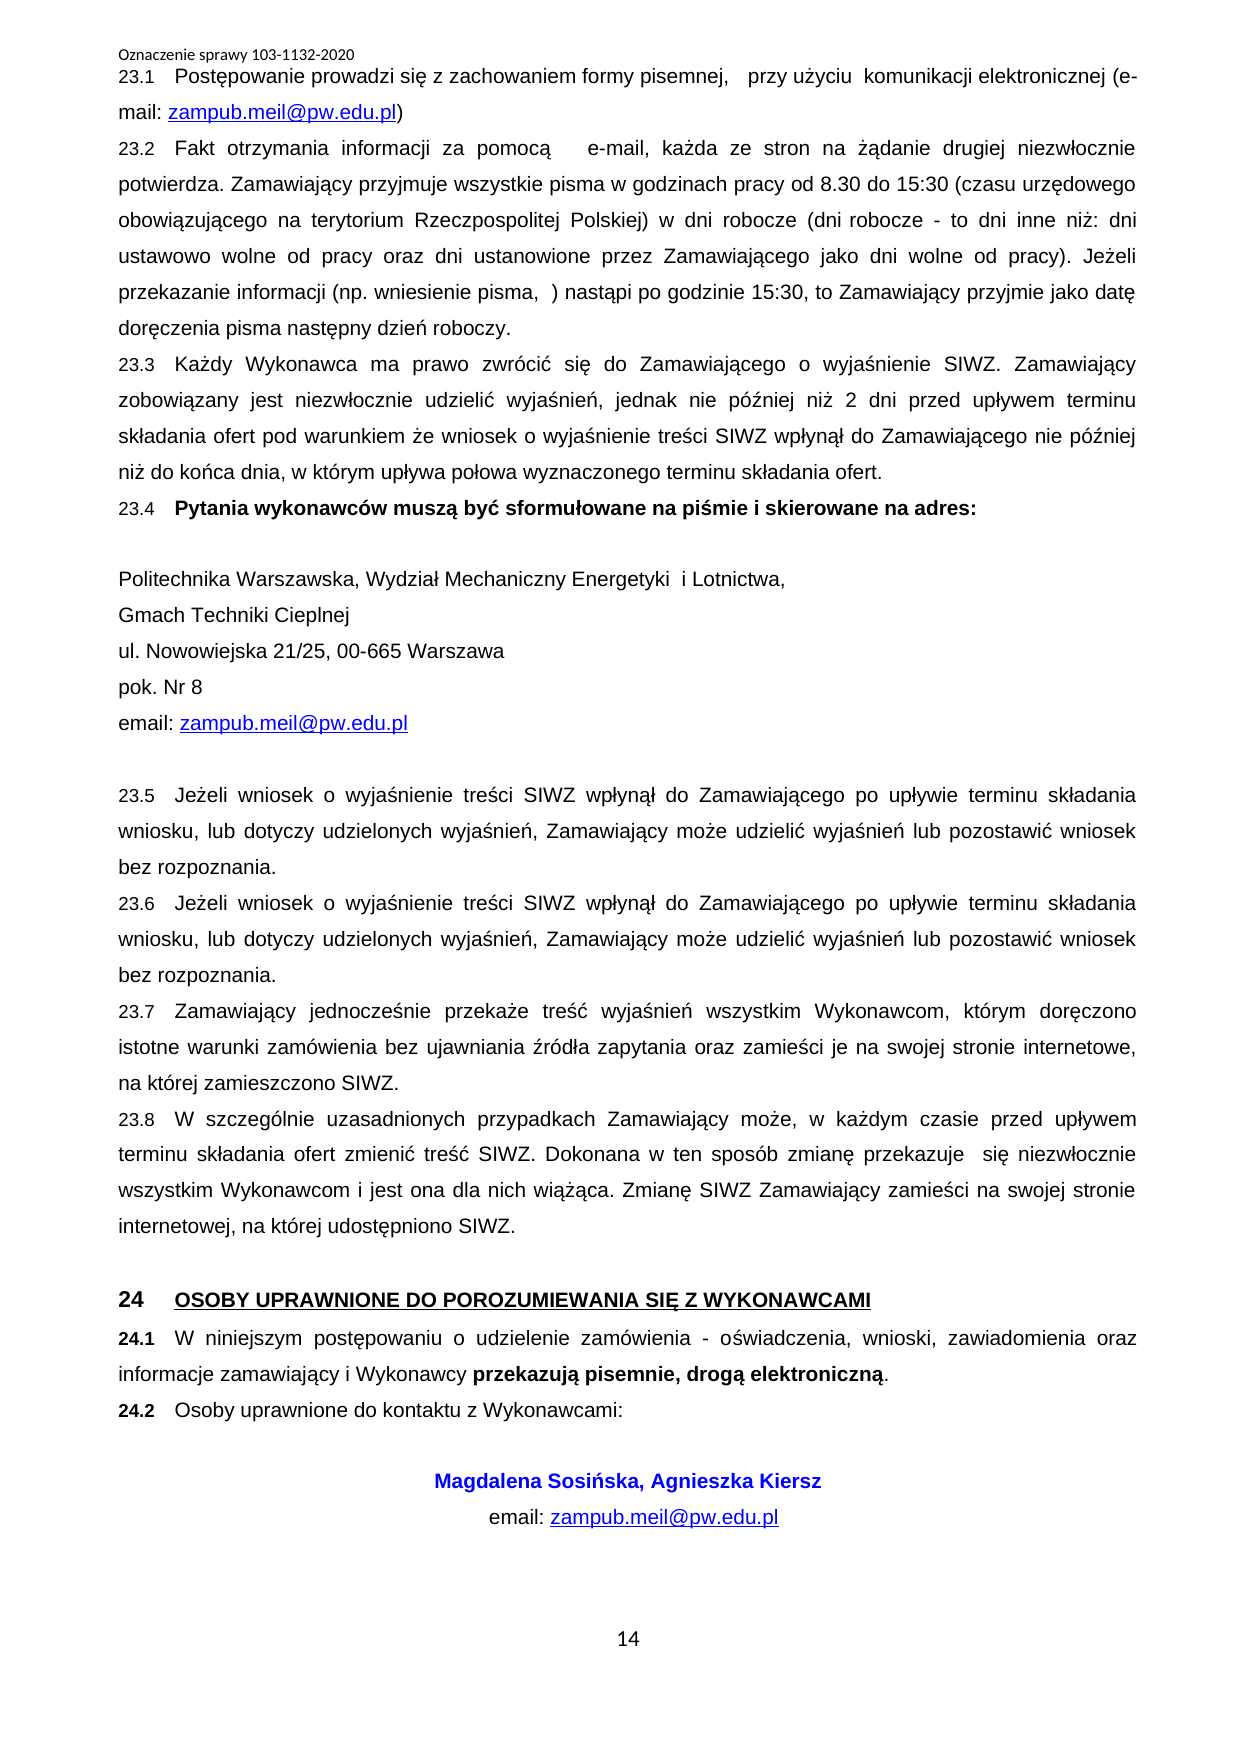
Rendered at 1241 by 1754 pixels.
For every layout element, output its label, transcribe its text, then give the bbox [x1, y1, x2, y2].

list W niniejszym postępowaniu o udzielenie zamówienia - oświadczenia, wnioski, zawiadomienia oraz informacje zamawiający i Wykonawcy przekazują pisemnie, drogą elektroniczną. [118, 1326, 1138, 1385]
list OSOBY UPRAWNIONE DO POROZUMIEWANIA SIĘ Z WYKONAWCAMI [118, 1286, 1138, 1312]
text email: zampub.meil@pw.edu.pl [118, 1505, 1138, 1529]
list Jeżeli wniosek o wyjaśnienie treści SIWZ wpłynął do Zamawiającego po upływie terminu składania wniosku, lub dotyczy udzielonych wyjaśnień, Zamawiający może udzielić wyjaśnień lub pozostawić wniosek bez rozpoznania. [118, 783, 1138, 879]
list Fakt otrzymania informacji za pomocą e-mail, każda ze stron na żądanie drugiej niezwłocznie potwierdza. Zamawiający przyjmuje wszystkie pisma w godzinach pracy od 8.30 do 15:30 (czasu urzędowego obowiązującego na terytorium Rzeczpospolitej Polskiej) w dni robocze (dni robocze - to dni inne niż: dni ustawowo wolne od pracy oraz dni ustanowione przez Zamawiającego jako dni wolne od pracy). Jeżeli przekazanie informacji (np. wniesienie pisma, ) nastąpi po godzinie 15:30, to Zamawiający przyjmie jako datę doręczenia pisma następny dzień roboczy. [118, 136, 1138, 340]
text Gmach Techniki Cieplnej [118, 603, 1138, 627]
list Każdy Wykonawca ma prawo zwrócić się do Zamawiającego o wyjaśnienie SIWZ. Zamawiający zobowiązany jest niezwłocznie udzielić wyjaśnień, jednak nie później niż 2 dni przed upływem terminu składania ofert pod warunkiem że wniosek o wyjaśnienie treści SIWZ wpłynął do Zamawiającego nie później niż do końca dnia, w którym upływa połowa wyznaczonego terminu składania ofert. [118, 352, 1138, 483]
text Politechnika Warszawska, Wydział Mechaniczny Energetyki i Lotnictwa, [118, 567, 1138, 591]
list Postępowanie prowadzi się z zachowaniem formy pisemnej, przy użyciu komunikacji elektronicznej (e-mail: zampub.meil@pw.edu.pl) [118, 64, 1138, 124]
list Zamawiający jednocześnie przekaże treść wyjaśnień wszystkim Wykonawcom, którym doręczono istotne warunki zamówienia bez ujawniania źródła zapytania oraz zamieści je na swojej stronie internetowe, na której zamieszczono SIWZ. [118, 998, 1138, 1094]
list W szczególnie uzasadnionych przypadkach Zamawiający może, w każdym czasie przed upływem terminu składania ofert zmienić treść SIWZ. Dokonana w ten sposób zmianę przekazuje się niezwłocznie wszystkim Wykonawcom i jest ona dla nich wiążąca. Zmianę SIWZ Zamawiający zamieści na swojej stronie internetowej, na której udostępniono SIWZ. [118, 1106, 1138, 1238]
text email: zampub.meil@pw.edu.pl [118, 711, 1138, 735]
list Osoby uprawnione do kontaktu z Wykonawcami: [118, 1397, 1138, 1421]
text Magdalena Sosińska, Agnieszka Kiersz [118, 1469, 1138, 1493]
list Pytania wykonawców muszą być sformułowane na piśmie i skierowane na adres: [118, 495, 1138, 519]
list Jeżeli wniosek o wyjaśnienie treści SIWZ wpłynął do Zamawiającego po upływie terminu składania wniosku, lub dotyczy udzielonych wyjaśnień, Zamawiający może udzielić wyjaśnień lub pozostawić wniosek bez rozpoznania. [118, 891, 1138, 987]
text ul. Nowowiejska 21/25, 00-665 Warszawa [118, 639, 1138, 663]
text pok. Nr 8 [118, 675, 1138, 699]
